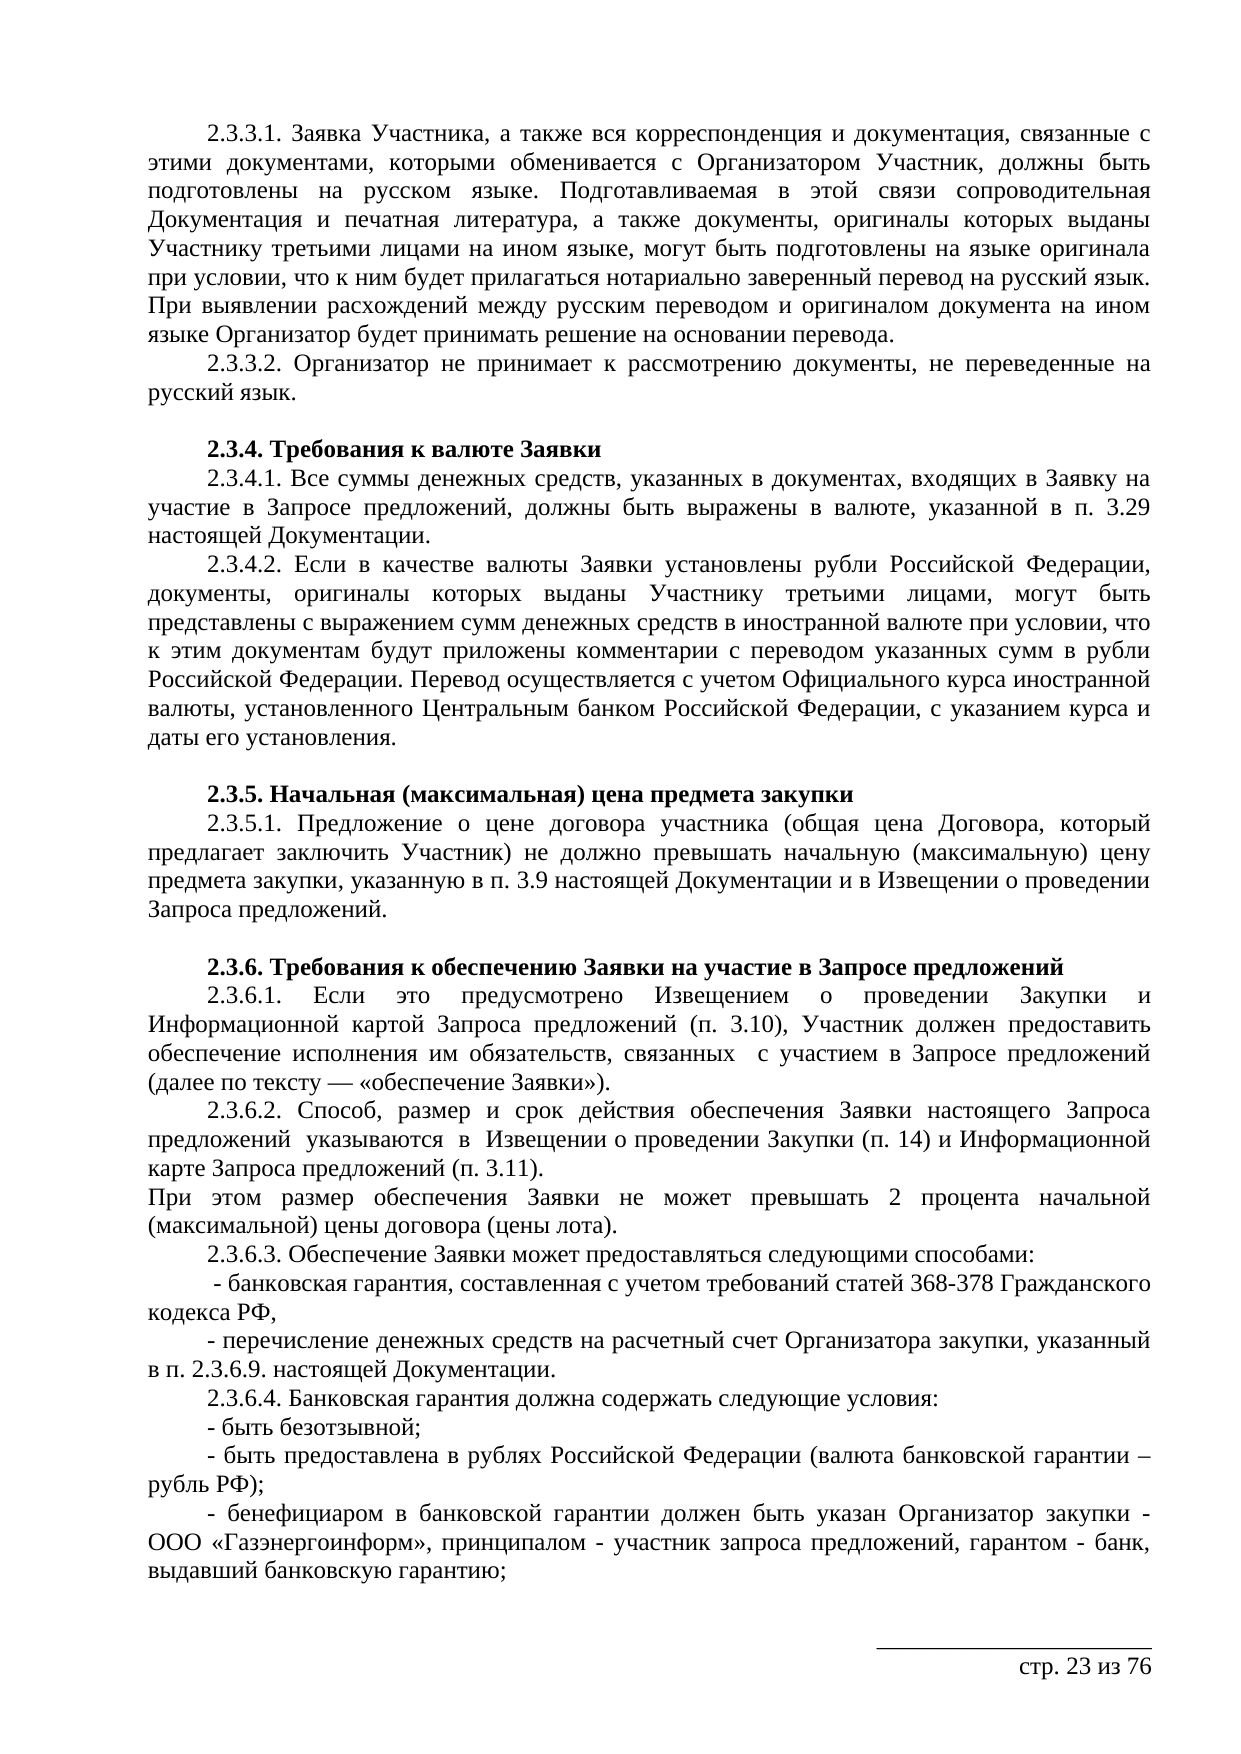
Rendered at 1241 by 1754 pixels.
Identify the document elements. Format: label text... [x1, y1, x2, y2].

text - быть предоставлена в рублях Российской Федерации (валюта банковской гарантии – рубль РФ); [148, 1441, 1152, 1498]
text 2.3.4. Требования к валюте Заявки [148, 434, 1152, 463]
text 2.3.4.1. Все суммы денежных средств, указанных в документах, входящих в Заявку на участие в Запросе предложений, должны быть выражены в валюте, указанной в п. 3.29 настоящей Документации. [148, 463, 1152, 549]
text 2.3.5.1. Предложение о цене договора участника (общая цена Договора, который предлагает заключить Участник) не должно превышать начальную (максимальную) цену предмета закупки, указанную в п. 3.9 настоящей Документации и в Извещении о проведении Запроса предложений. [148, 808, 1152, 923]
text 2.3.6. Требования к обеспечению Заявки на участие в Запросе предложений [148, 952, 1152, 981]
text 2.3.4.2. Если в качестве валюты Заявки установлены рубли Российской Федерации, документы, оригиналы которых выданы Участнику третьими лицами, могут быть представлены с выражением сумм денежных средств в иностранной валюте при условии, что к этим документам будут приложены комментарии с переводом указанных сумм в рубли Российской Федерации. Перевод осуществляется с учетом Официального курса иностранной валюты, установленного Центральным банком Российской Федерации, с указанием курса и даты его установления. [148, 549, 1152, 751]
text 2.3.6.2. Способ, размер и срок действия обеспечения Заявки настоящего Запроса предложений указываются в Извещении о проведении Закупки (п. 14) и Информационной карте Запроса предложений (п. 3.11). [148, 1096, 1152, 1182]
text 2.3.6.3. Обеспечение Заявки может предоставляться следующими способами: [148, 1239, 1152, 1268]
text 2.3.3.1. Заявка Участника, а также вся корреспонденция и документация, связанные с этими документами, которыми обменивается с Организатором Участник, должны быть подготовлены на русском языке. Подготавливаемая в этой связи сопроводительная Документация и печатная литература, а также документы, оригиналы которых выданы Участнику третьими лицами на ином языке, могут быть подготовлены на языке оригинала при условии, что к ним будет прилагаться нотариально заверенный перевод на русский язык. При выявлении расхождений между русским переводом и оригиналом документа на ином языке Организатор будет принимать решение на основании перевода. [148, 118, 1152, 348]
text - перечисление денежных средств на расчетный счет Организатора закупки, указанный в п. 2.3.6.9. настоящей Документации. [148, 1326, 1152, 1383]
text 2.3.5. Начальная (максимальная) цена предмета закупки [148, 779, 1152, 808]
table_header При этом размер обеспечения Заявки не может превышать 2 процента начальной (максимальной) цены договора (цены лота). [136, 1182, 1163, 1239]
text 2.3.3.2. Организатор не принимает к рассмотрению документы, не переведенные на русский язык. [148, 348, 1152, 406]
text 2.3.6.4. Банковская гарантия должна содержать следующие условия: [148, 1383, 1152, 1412]
text - банковская гарантия, составленная с учетом требований статей 368-378 Гражданского кодекса РФ, [148, 1268, 1152, 1326]
text 2.3.6.1. Если это предусмотрено Извещением о проведении Закупки и Информационной картой Запроса предложений (п. 3.10), Участник должен предоставить обеспечение исполнения им обязательств, связанных с участием в Запросе предложений (далее по тексту — «обеспечение Заявки»). [148, 981, 1152, 1096]
text - быть безотзывной; [148, 1412, 1152, 1441]
text - бенефициаром в банковской гарантии должен быть указан Организатор закупки - ООО «Газэнергоинформ», принципалом - участник запроса предложений, гарантом - банк, выдавший банковскую гарантию; [148, 1498, 1152, 1584]
